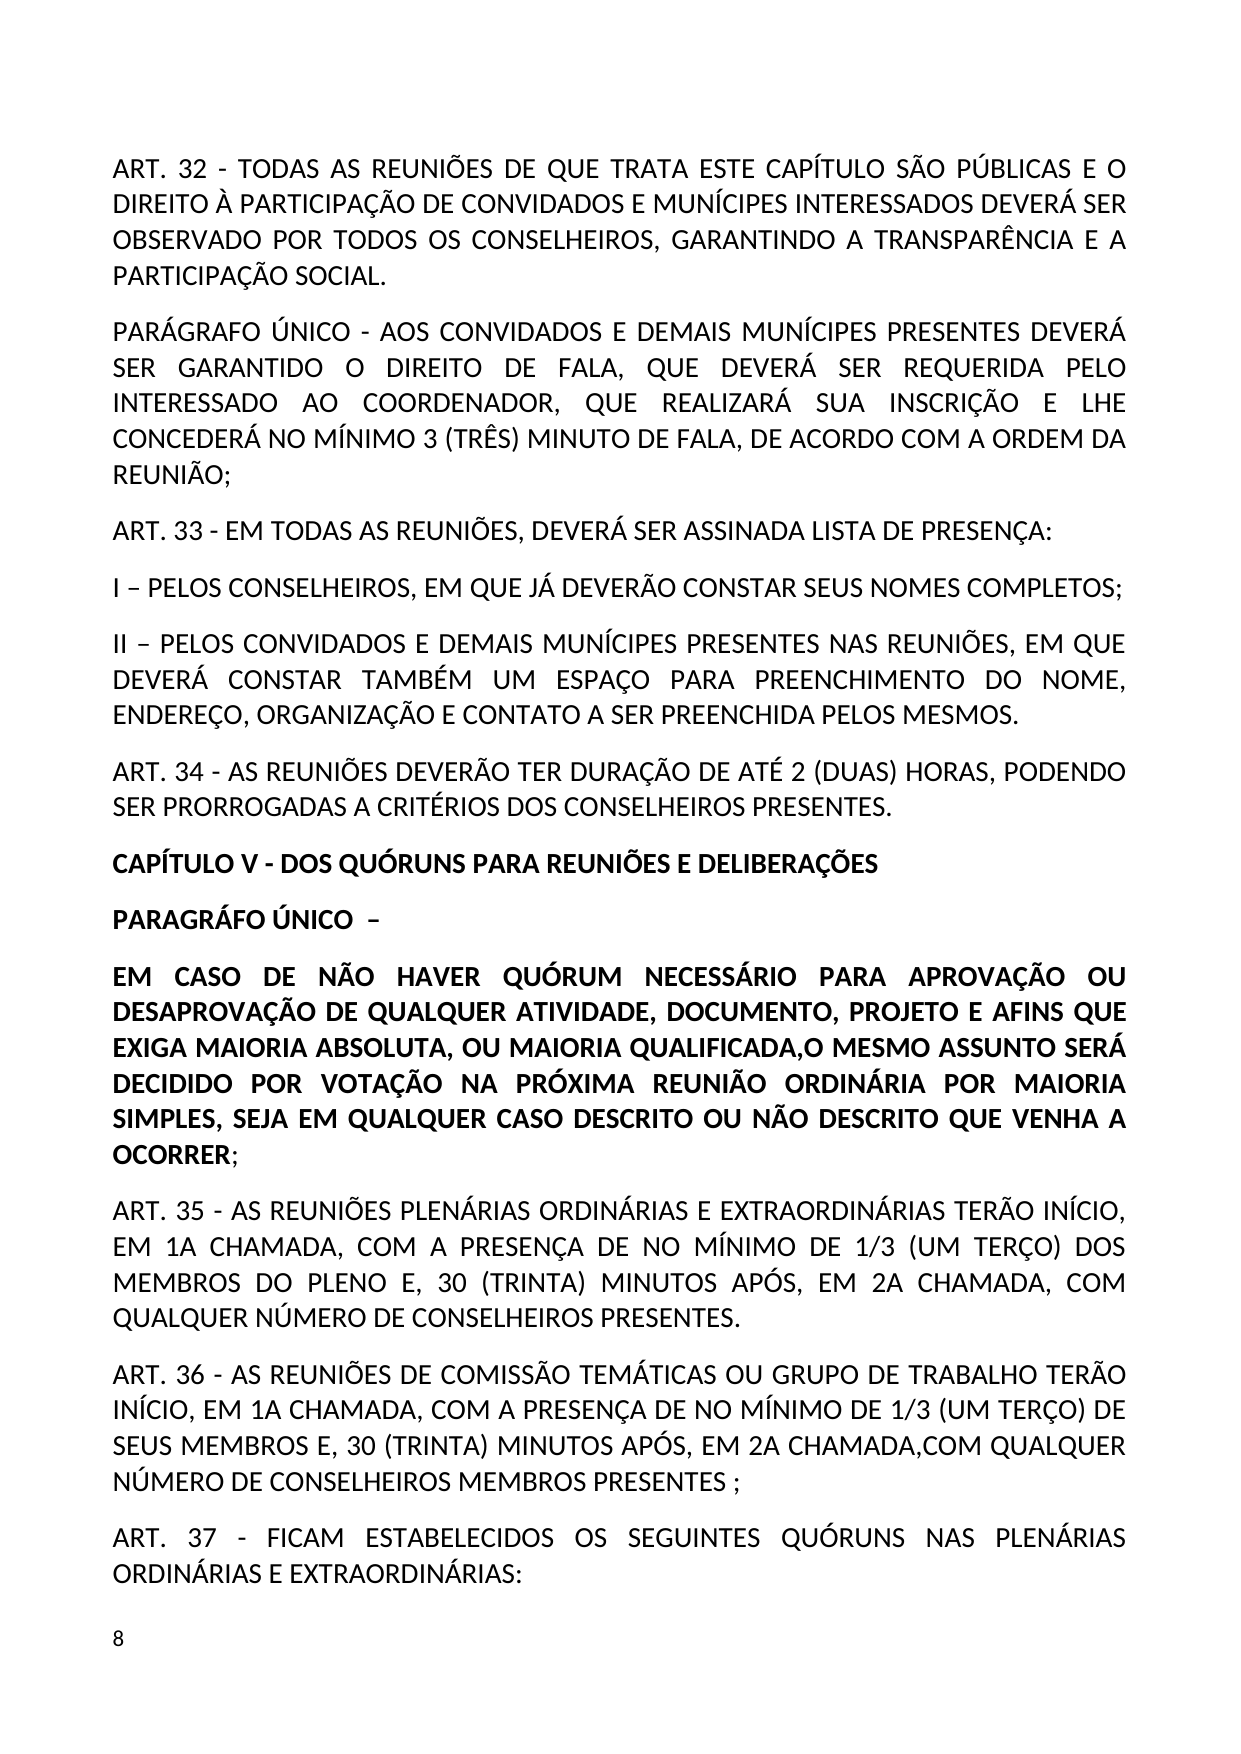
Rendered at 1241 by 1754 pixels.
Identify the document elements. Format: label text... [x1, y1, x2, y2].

text ART. 35 - AS REUNIÕES PLENÁRIAS ORDINÁRIAS E EXTRAORDINÁRIAS TERÃO INÍCIO, EM 1A CHAMADA, COM A PRESENÇA DE NO MÍNIMO DE 1/3 (UM TERÇO) DOS MEMBROS DO PLENO E, 30 (TRINTA) MINUTOS APÓS, EM 2A CHAMADA, COM QUALQUER NÚMERO DE CONSELHEIROS PRESENTES. [112, 1192, 1128, 1335]
text EM CASO DE NÃO HAVER QUÓRUM NECESSÁRIO PARA APROVAÇÃO OU DESAPROVAÇÃO DE QUALQUER ATIVIDADE, DOCUMENTO, PROJETO E AFINS QUE EXIGA MAIORIA ABSOLUTA, OU MAIORIA QUALIFICADA,O MESMO ASSUNTO SERÁ DECIDIDO POR VOTAÇÃO NA PRÓXIMA REUNIÃO ORDINÁRIA POR MAIORIA SIMPLES, SEJA EM QUALQUER CASO DESCRITO OU NÃO DESCRITO QUE VENHA A OCORRER; [112, 958, 1128, 1172]
text ART. 36 - AS REUNIÕES DE COMISSÃO TEMÁTICAS OU GRUPO DE TRABALHO TERÃO INÍCIO, EM 1A CHAMADA, COM A PRESENÇA DE NO MÍNIMO DE 1/3 (UM TERÇO) DE SEUS MEMBROS E, 30 (TRINTA) MINUTOS APÓS, EM 2A CHAMADA,COM QUALQUER NÚMERO DE CONSELHEIROS MEMBROS PRESENTES ; [112, 1356, 1128, 1498]
text I – PELOS CONSELHEIROS, EM QUE JÁ DEVERÃO CONSTAR SEUS NOMES COMPLETOS; [112, 569, 1128, 604]
text ART. 34 - AS REUNIÕES DEVERÃO TER DURAÇÃO DE ATÉ 2 (DUAS) HORAS, PODENDO SER PRORROGADAS A CRITÉRIOS DOS CONSELHEIROS PRESENTES. [112, 753, 1128, 824]
text ART. 33 - EM TODAS AS REUNIÕES, DEVERÁ SER ASSINADA LISTA DE PRESENÇA: [112, 512, 1128, 548]
text PARAGRÁFO ÚNICO – [112, 901, 1128, 937]
text PARÁGRAFO ÚNICO - AOS CONVIDADOS E DEMAIS MUNÍCIPES PRESENTES DEVERÁ SER GARANTIDO O DIREITO DE FALA, QUE DEVERÁ SER REQUERIDA PELO INTERESSADO AO COORDENADOR, QUE REALIZARÁ SUA INSCRIÇÃO E LHE CONCEDERÁ NO MÍNIMO 3 (TRÊS) MINUTO DE FALA, DE ACORDO COM A ORDEM DA REUNIÃO; [112, 313, 1128, 491]
text II – PELOS CONVIDADOS E DEMAIS MUNÍCIPES PRESENTES NAS REUNIÕES, EM QUE DEVERÁ CONSTAR TAMBÉM UM ESPAÇO PARA PREENCHIMENTO DO NOME, ENDEREÇO, ORGANIZAÇÃO E CONTATO A SER PREENCHIDA PELOS MESMOS. [112, 625, 1128, 732]
text ART. 32 - TODAS AS REUNIÕES DE QUE TRATA ESTE CAPÍTULO SÃO PÚBLICAS E O DIREITO À PARTICIPAÇÃO DE CONVIDADOS E MUNÍCIPES INTERESSADOS DEVERÁ SER OBSERVADO POR TODOS OS CONSELHEIROS, GARANTINDO A TRANSPARÊNCIA E A PARTICIPAÇÃO SOCIAL. [112, 150, 1128, 292]
text CAPÍTULO V - DOS QUÓRUNS PARA REUNIÕES E DELIBERAÇÕES [112, 845, 1128, 881]
text ART. 37 - FICAM ESTABELECIDOS OS SEGUINTES QUÓRUNS NAS PLENÁRIAS ORDINÁRIAS E EXTRAORDINÁRIAS: [112, 1519, 1128, 1590]
